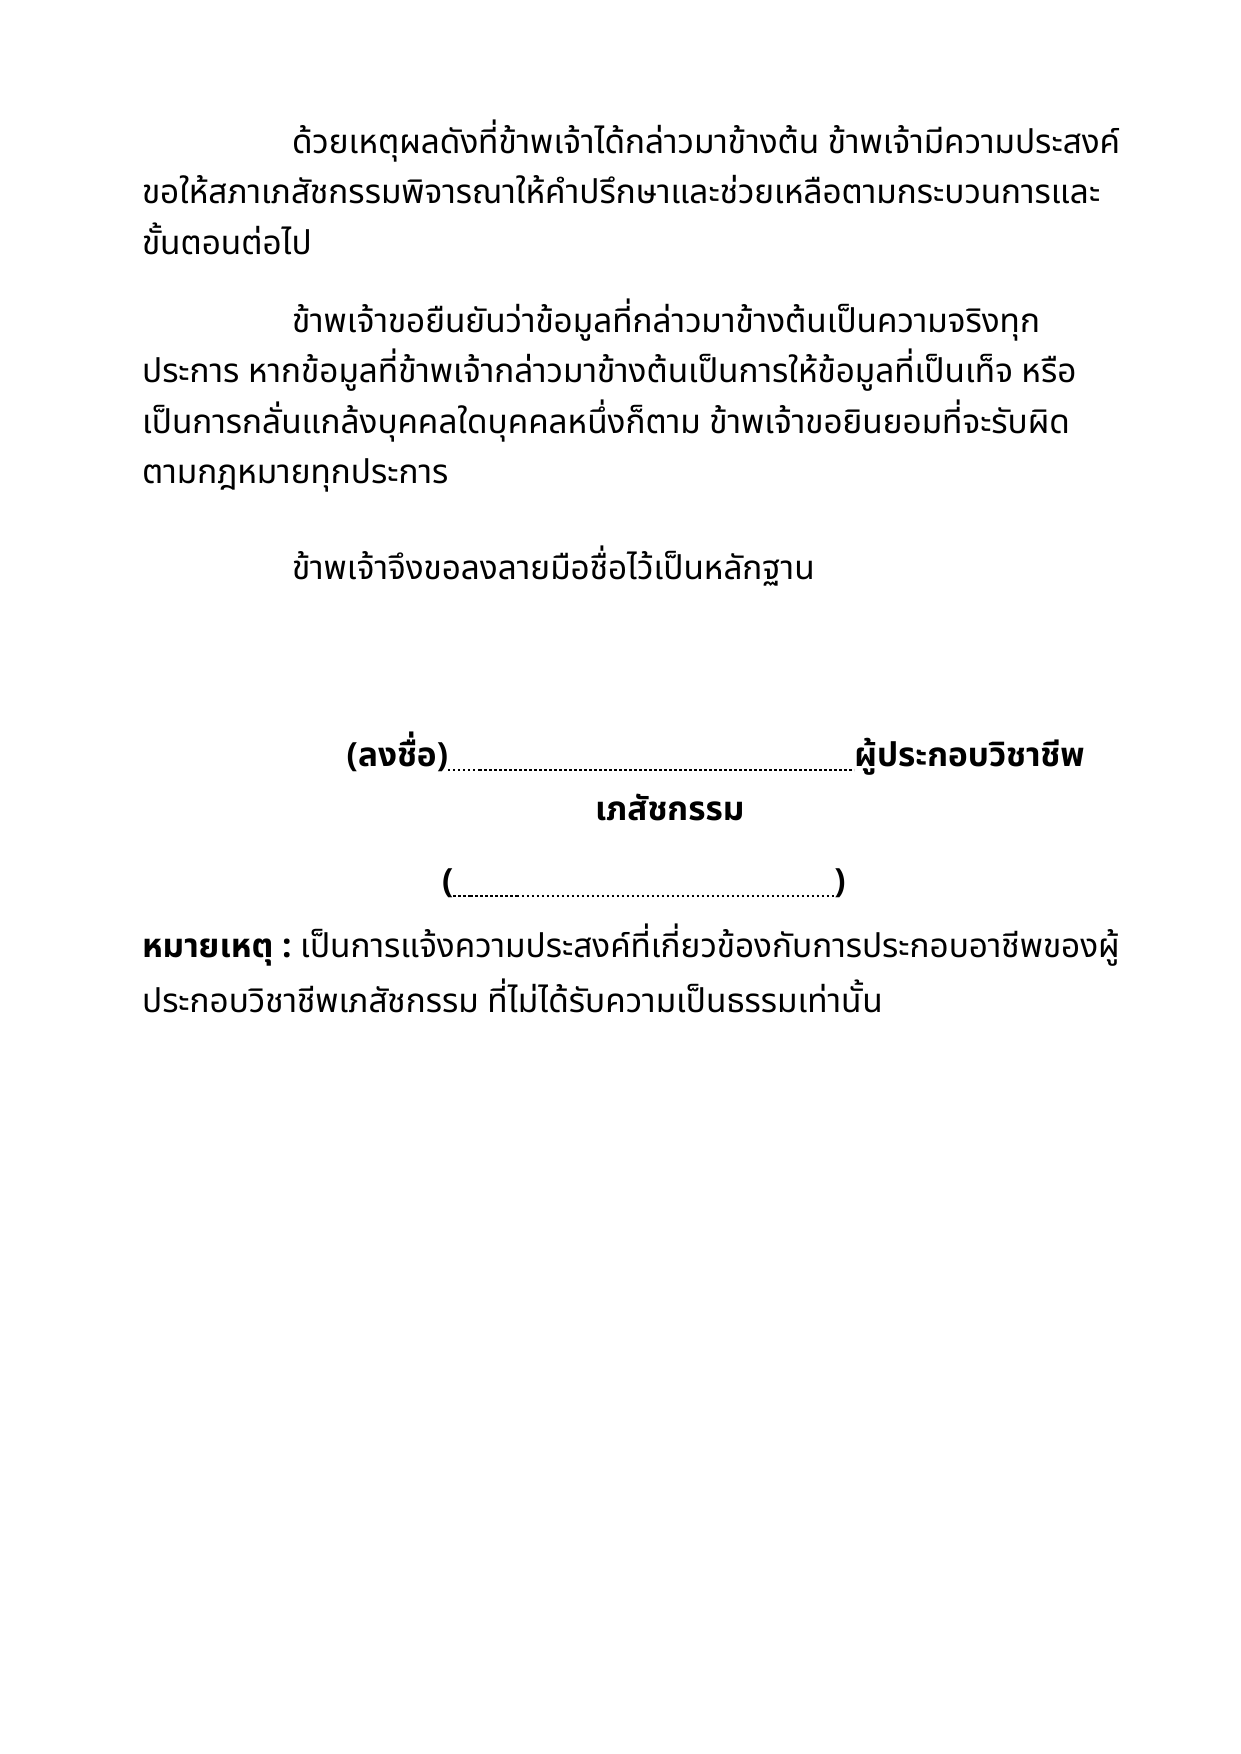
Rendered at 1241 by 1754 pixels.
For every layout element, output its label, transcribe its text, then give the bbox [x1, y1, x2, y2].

text ( ) [216, 856, 1122, 902]
text (ลงชื่อ) ผู้ประกอบวิชาชีพเภสัชกรรม [217, 731, 1122, 836]
text ข้าพเจ้าขอยืนยันว่าข้อมูลที่กล่าวมาข้างต้นเป็นความจริงทุกประการ หากข้อมูลที่ข้าพเจ้ากล่าวมาข้างต้นเป็นการให้ข้อมูลที่เป็นเท็จ หรือเป็นการกลั่นแกล้งบุคคลใดบุคคลหนึ่งก็ตาม ข้าพเจ้าขอยินยอมที่จะรับผิดตามกฎหมายทุกประการ [142, 297, 1122, 499]
text ด้วยเหตุผลดังที่ข้าพเจ้าได้กล่าวมาข้างต้น ข้าพเจ้ามีความประสงค์ขอให้สภาเภสัชกรรมพิจารณาให้คำปรึกษาและช่วยเหลือตามกระบวนการและขั้นตอนต่อไป [142, 118, 1122, 269]
text หมายเหตุ : เป็นการแจ้งความประสงค์ที่เกี่ยวข้องกับการประกอบอาชีพของผู้ประกอบวิชาชีพเภสัชกรรม ที่ไม่ได้รับความเป็นธรรมเท่านั้น [142, 922, 1122, 1027]
text ข้าพเจ้าจึงขอลงลายมือชื่อไว้เป็นหลักฐาน [142, 544, 1122, 594]
